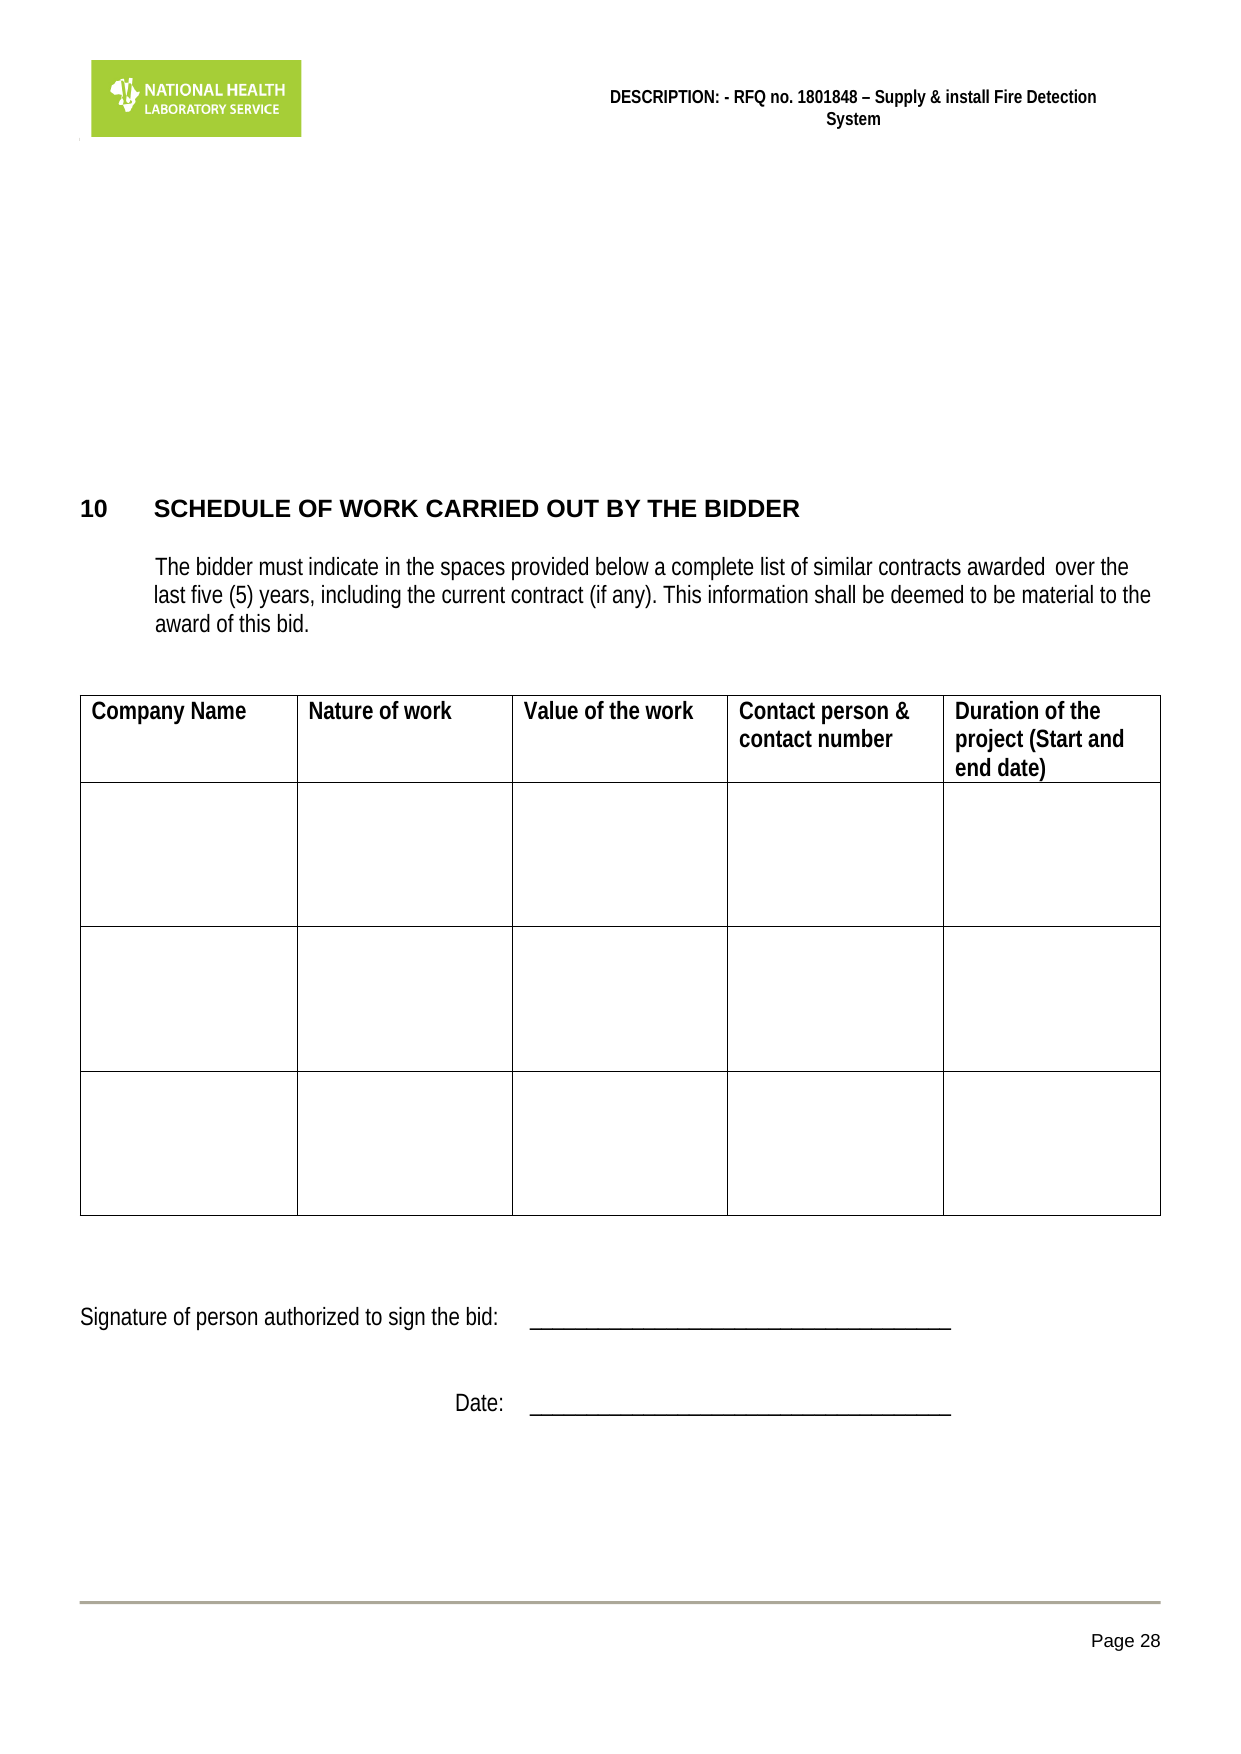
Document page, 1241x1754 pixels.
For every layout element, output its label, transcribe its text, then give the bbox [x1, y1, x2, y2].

table_cell [944, 1072, 1160, 1215]
text Signature of person authorized to sign the bid: _____________________________________ [80, 1302, 1161, 1331]
picture [91, 60, 302, 137]
table_cell [513, 1072, 727, 1215]
table_cell [728, 1072, 943, 1215]
text Date: _____________________________________ [80, 1388, 1161, 1416]
subtitle SCHEDULE OF WORK CARRIED OUT BY THE BIDDER [80, 494, 1161, 523]
table_cell [81, 783, 297, 926]
table_cell [298, 927, 512, 1071]
text The bidder must indicate in the spaces provided below a complete list of similar contracts awarded over the last five (5) years, including the current contract (if any). This information shall be deemed to be material to the award of this bid. [153, 551, 1161, 637]
table_cell [944, 927, 1160, 1071]
table_cell [728, 927, 943, 1071]
table_header Value of the work [513, 696, 727, 782]
table_cell [298, 783, 512, 926]
table_cell [728, 783, 943, 926]
table_cell [298, 1072, 512, 1215]
table_cell [944, 783, 1160, 926]
table_header Company Name [81, 696, 297, 782]
table_header Nature of work [298, 696, 512, 782]
table_cell [81, 1072, 297, 1215]
table_cell [513, 783, 727, 926]
table_header Duration of the project (Start and end date) [944, 696, 1160, 782]
table_cell [81, 927, 297, 1071]
table_cell [513, 927, 727, 1071]
table_header Contact person & contact number [728, 696, 943, 782]
